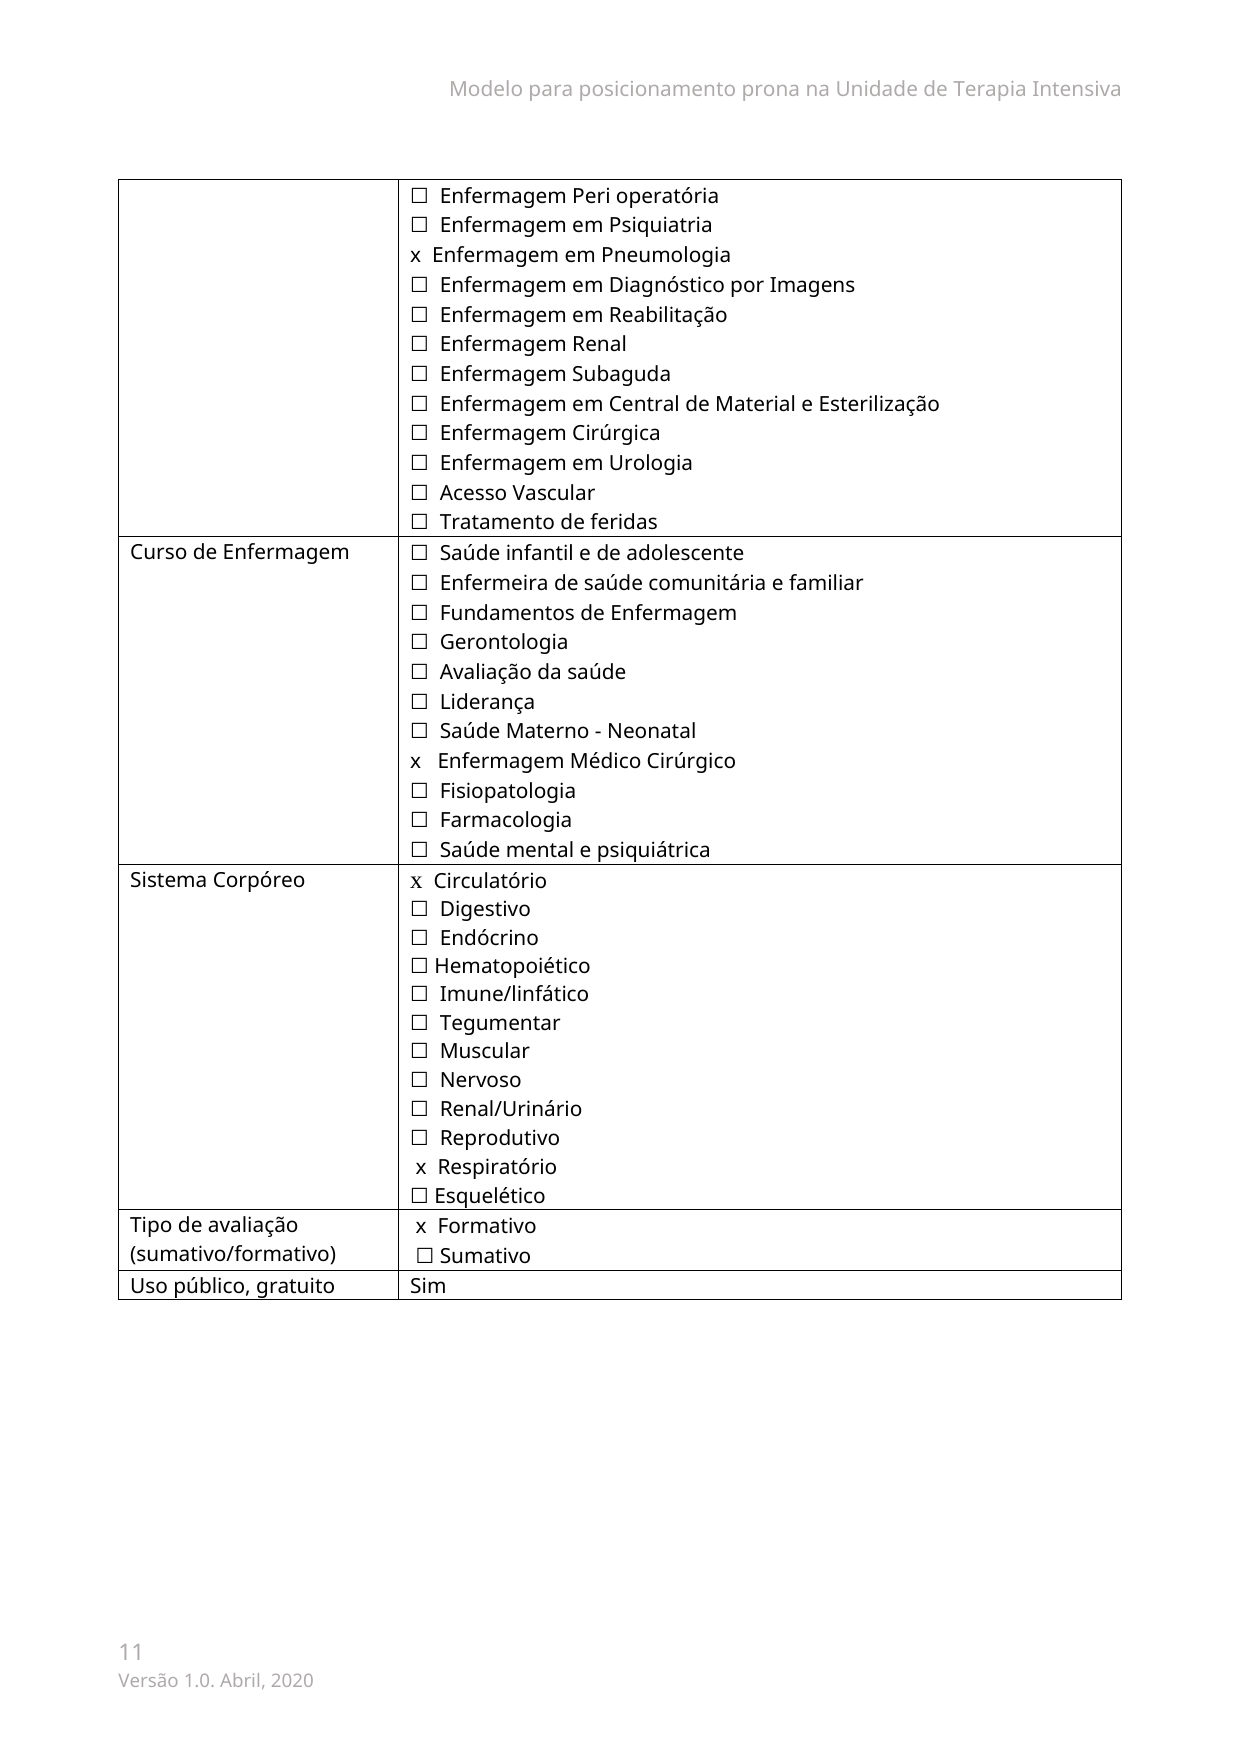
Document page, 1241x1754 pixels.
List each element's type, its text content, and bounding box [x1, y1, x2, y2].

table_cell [119, 180, 398, 536]
table_cell [399, 537, 1121, 864]
table_cell Sim [399, 1271, 1121, 1299]
table_cell [399, 1210, 1121, 1270]
table_cell Uso público, gratuito [119, 1271, 398, 1299]
table_cell [399, 180, 1121, 536]
table_cell Tipo de avaliação (sumativo/formativo) [119, 1210, 398, 1270]
table_cell Curso de Enfermagem [119, 537, 398, 864]
table_cell Sistema Corpóreo [119, 865, 398, 1209]
table_cell x Circulatório ☐ Digestivo ☐ Endócrino ☐ Hematopoiético ☐ Imune/linfático ☐ Tegumentar ☐ Muscular ☐ Nervoso ☐ Renal/Urinário ☐ Reprodutivo x Respiratório ☐ Esquelético [399, 865, 1121, 1209]
